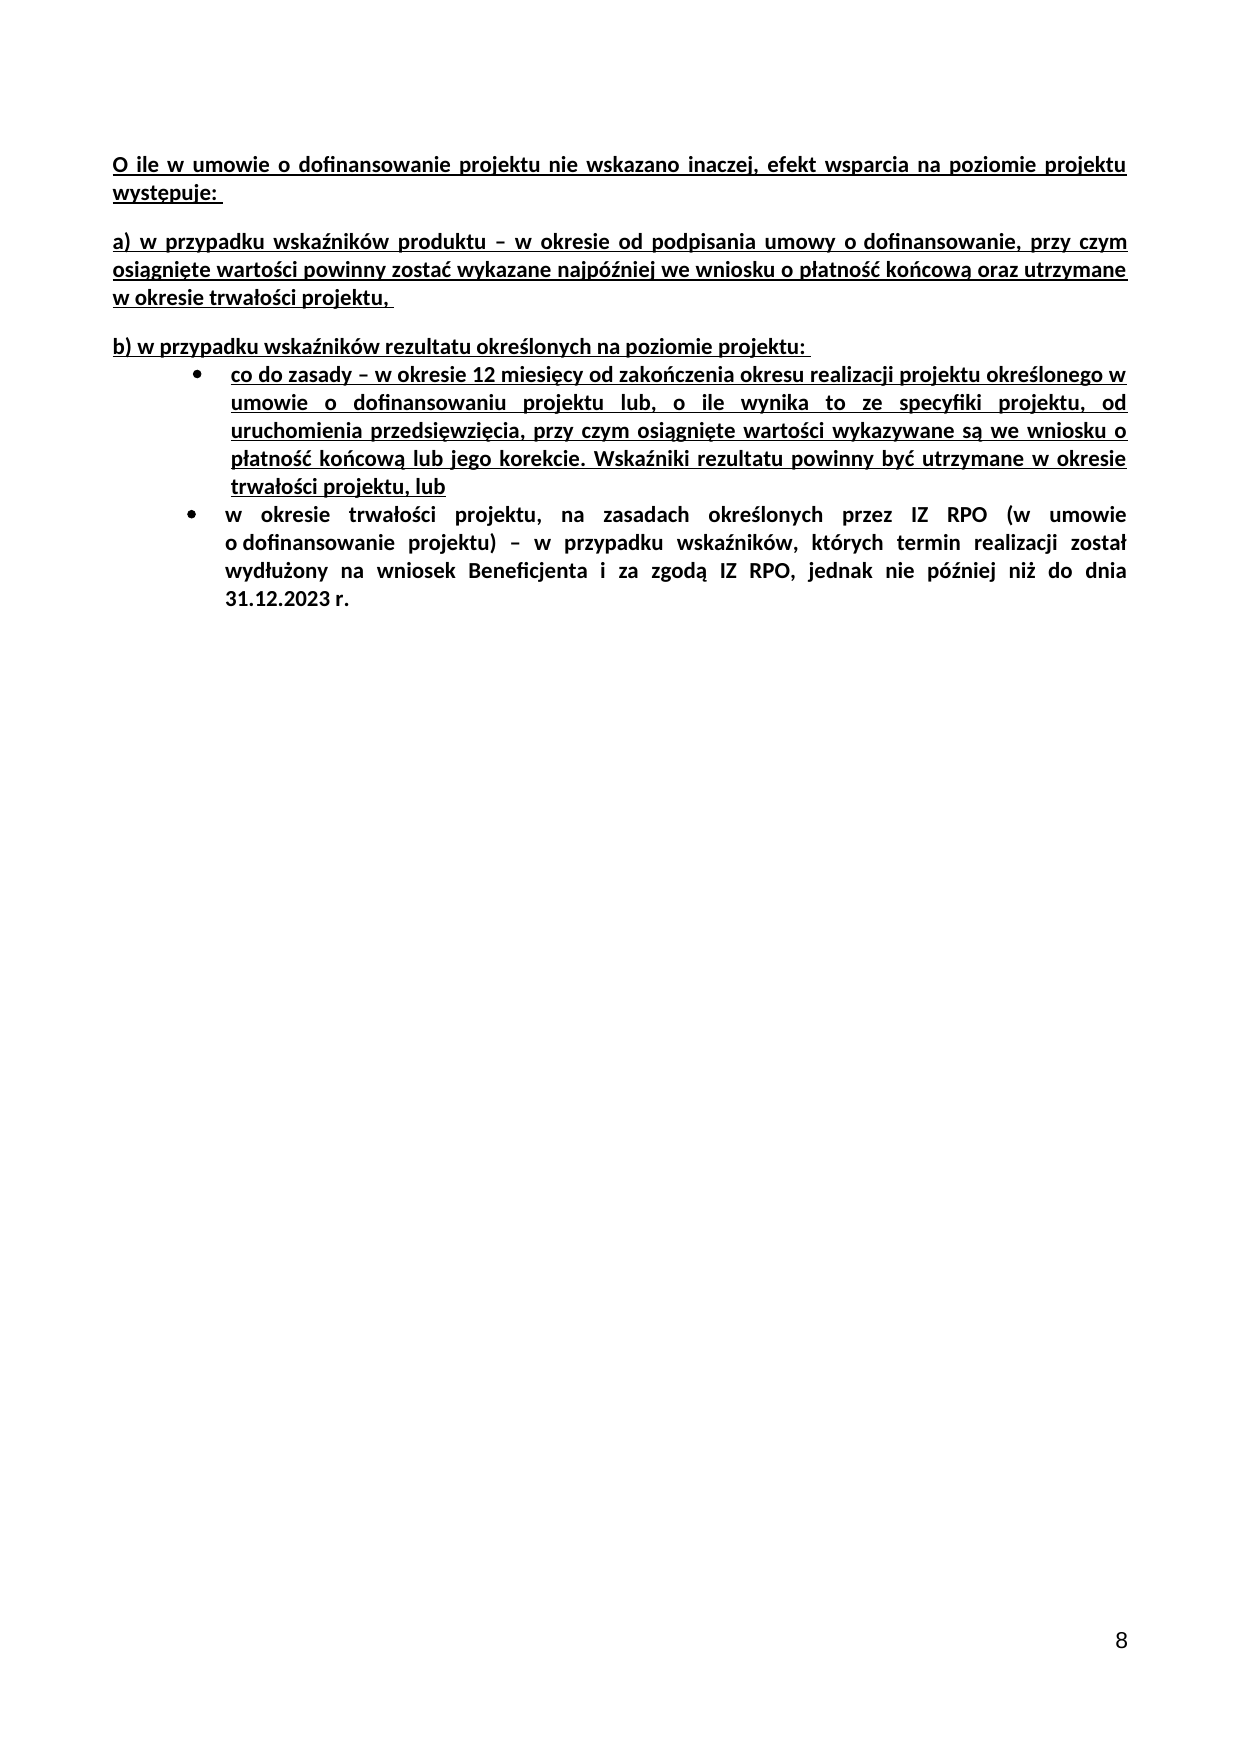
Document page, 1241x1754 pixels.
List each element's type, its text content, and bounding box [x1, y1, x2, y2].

list co do zasady – w okresie 12 miesięcy od zakończenia okresu realizacji projektu określonego w umowie o dofinansowaniu projektu lub, o ile wynika to ze specyfiki projektu, od uruchomienia przedsięwzięcia, przy czym osiągnięte wartości wykazywane są we wniosku o płatność końcową lub jego korekcie. Wskaźniki rezultatu powinny być utrzymane w okresie trwałości projektu, lub [193, 360, 1128, 500]
text a) w przypadku wskaźników produktu – w okresie od podpisania umowy o dofinansowanie, przy czym osiągnięte wartości powinny zostać wykazane najpóźniej we wniosku o płatność końcową oraz utrzymane w okresie trwałości projektu, [112, 227, 1128, 251]
text a) w przypadku wskaźników produktu – w okresie od podpisania umowy o dofinansowanie, przy czym osiągnięte wartości powinny zostać wykazane najpóźniej we wniosku o płatność końcową oraz utrzymane w okresie trwałości projektu, [112, 252, 1128, 279]
text O ile w umowie o dofinansowanie projektu nie wskazano inaczej, efekt wsparcia na poziomie projektu występuje: [112, 150, 1128, 206]
text a) w przypadku wskaźników produktu – w okresie od podpisania umowy o dofinansowanie, przy czym osiągnięte wartości powinny zostać wykazane najpóźniej we wniosku o płatność końcową oraz utrzymane w okresie trwałości projektu, [112, 280, 1128, 311]
list w okresie trwałości projektu, na zasadach określonych przez IZ RPO (w umowie o dofinansowanie projektu) – w przypadku wskaźników, których termin realizacji został wydłużony na wniosek Beneficjenta i za zgodą IZ RPO, jednak nie później niż do dnia 31.12.2023 r. [187, 500, 1128, 612]
text b) w przypadku wskaźników rezultatu określonych na poziomie projektu: [112, 332, 1128, 360]
